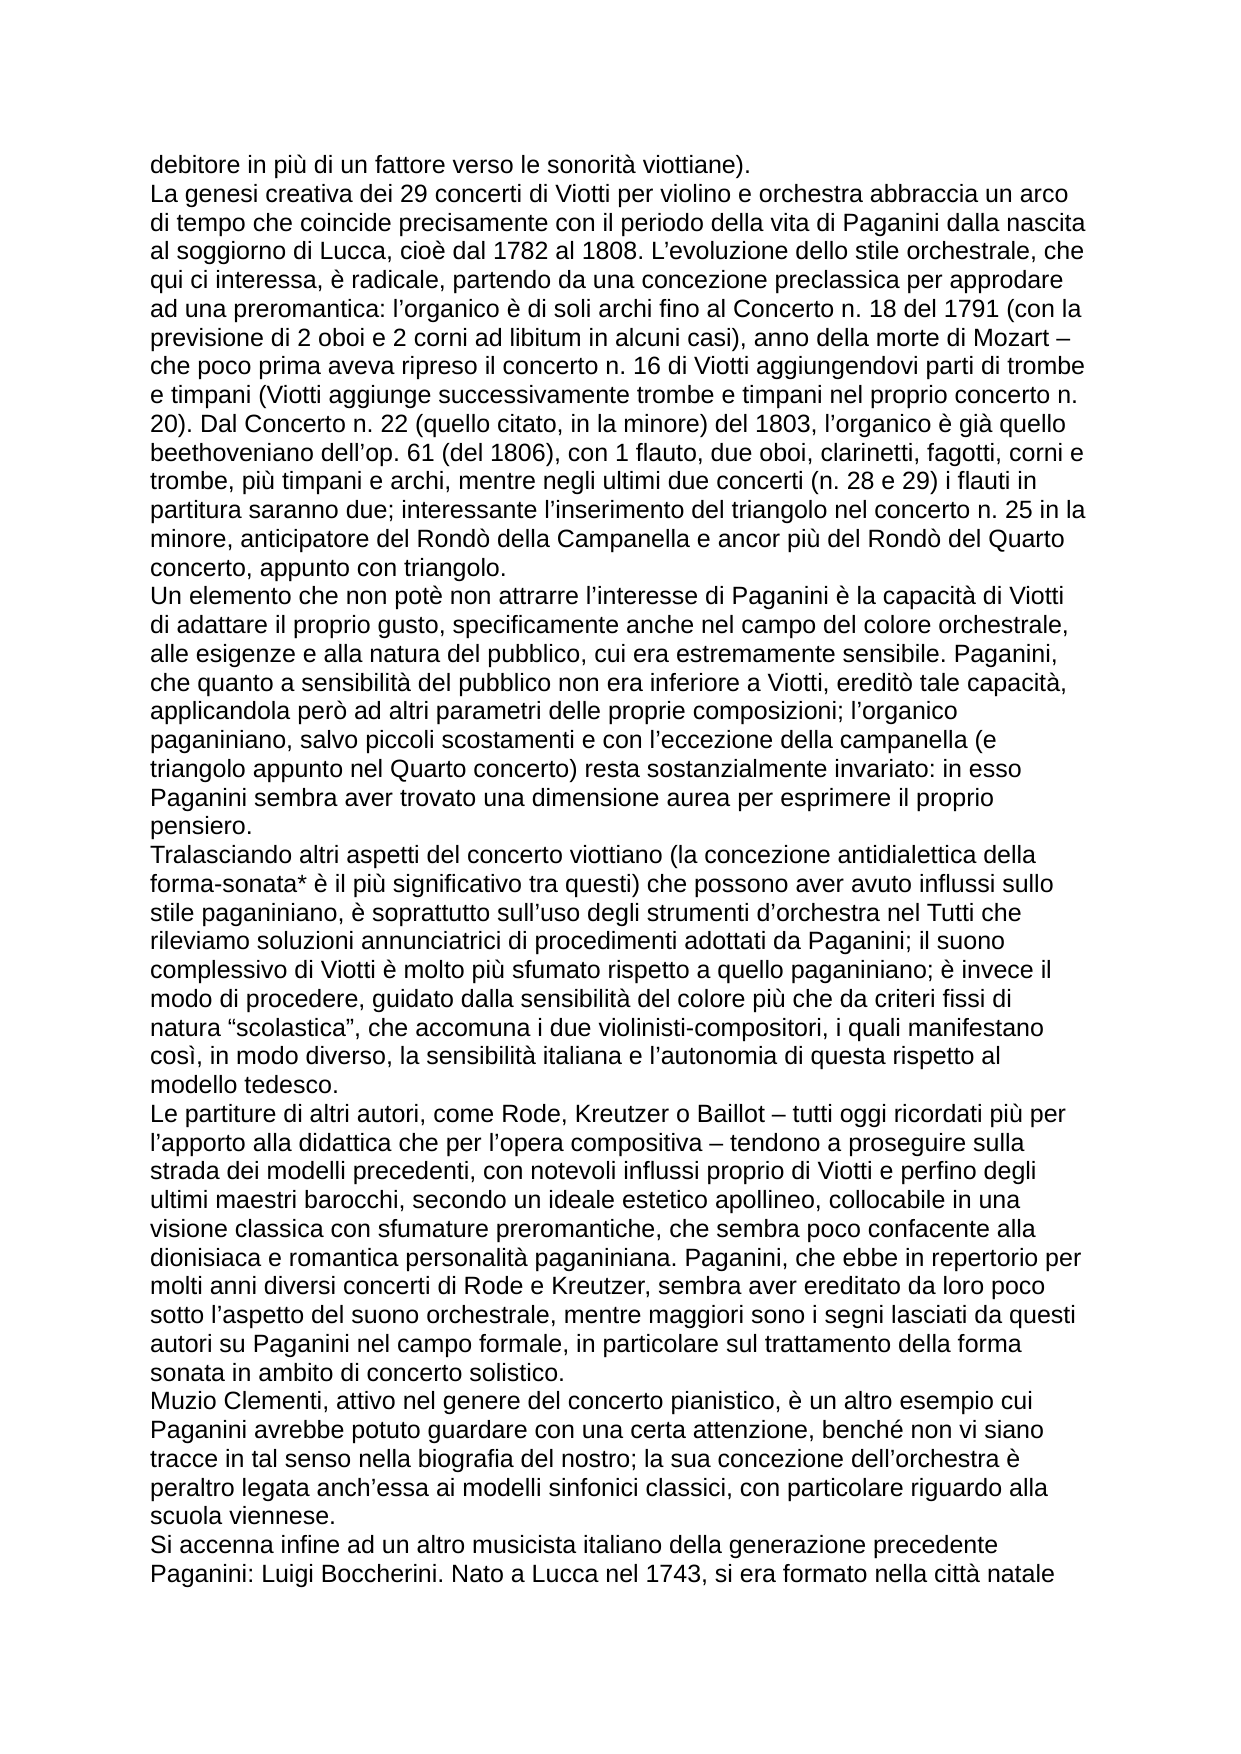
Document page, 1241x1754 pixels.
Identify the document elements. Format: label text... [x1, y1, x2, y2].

text Tralasciando altri aspetti del concerto viottiano (la concezione antidialettica della forma-sonata* è il più significativo tra questi) che possono aver avuto influssi sullo stile paganiniano, è soprattutto sull’uso degli strumenti d’orchestra nel Tutti che rileviamo soluzioni annunciatrici di procedimenti adottati da Paganini; il suono complessivo di Viotti è molto più sfumato rispetto a quello paganiniano; è invece il modo di procedere, guidato dalla sensibilità del colore più che da criteri fissi di natura “scolastica”, che accomuna i due violinisti-compositori, i quali manifestano così, in modo diverso, la sensibilità italiana e l’autonomia di questa rispetto al modello tedesco. [150, 869, 1090, 1127]
text La genesi creativa dei 29 concerti di Viotti per violino e orchestra abbraccia un arco di tempo che coincide precisamente con il periodo della vita di Paganini dalla nascita al soggiorno di Lucca, cioè dal 1782 al 1808. L’evoluzione dello stile orchestrale, che qui ci interessa, è radicale, partendo da una concezione preclassica per approdare ad una preromantica: l’organico è di soli archi fino al Concerto n. 18 del 1791 (con la previsione di 2 oboi e 2 corni ad libitum in alcuni casi), anno della morte di Mozart – [150, 207, 1090, 380]
text che poco prima aveva ripreso il concerto n. 16 di Viotti aggiungendovi parti di trombe e timpani (Viotti aggiunge successivamente trombe e timpani nel proprio concerto n. 20). Dal Concerto n. 22 (quello citato, in la minore) del 1803, l’organico è già quello beethoveniano dell’op. 61 (del 1806), con 1 flauto, due oboi, clarinetti, fagotti, corni e trombe, più timpani e archi, mentre negli ultimi due concerti (n. 28 e 29) i flauti in partitura saranno due; interessante l’inserimento del triangolo nel concerto n. 25 in la minore, anticipatore del Rondò della Campanella e ancor più del Rondò del Quarto concerto, appunto con triangolo. [150, 380, 1090, 610]
text Un elemento che non potè non attrarre l’interesse di Paganini è la capacità di Viotti di adattare il proprio gusto, specificamente anche nel campo del colore orchestrale, alle esigenze e alla natura del pubblico, cui era estremamente sensibile. Paganini, che quanto a sensibilità del pubblico non era inferiore a Viotti, ereditò tale capacità, applicandola però ad altri parametri delle proprie composizioni; l’organico paganiniano, salvo piccoli scostamenti e con l’eccezione della campanella (e triangolo appunto nel Quarto concerto) resta sostanzialmente invariato: in esso Paganini sembra aver trovato una dimensione aurea per esprimere il proprio pensiero. [150, 610, 1090, 869]
text Muzio Clementi, attivo nel genere del concerto pianistico, è un altro esempio cui Paganini avrebbe potuto guardare con una certa attenzione, benché non vi siano tracce in tal senso nella biografia del nostro; la sua concezione dell’orchestra è peraltro legata anch’essa ai modelli sinfonici classici, con particolare riguardo alla scuola viennese. [150, 1415, 1090, 1559]
text Le partiture di altri autori, come Rode, Kreutzer o Baillot – tutti oggi ricordati più per l’apporto alla didattica che per l’opera compositiva – tendono a proseguire sulla strada dei modelli precedenti, con notevoli influssi proprio di Viotti e perfino degli ultimi maestri barocchi, secondo un ideale estetico apollineo, collocabile in una visione classica con sfumature preromantiche, che sembra poco confacente alla dionisiaca e romantica personalità paganiniana. Paganini, che ebbe in repertorio per molti anni diversi concerti di Rode e Kreutzer, sembra aver ereditato da loro poco sotto l’aspetto del suono orchestrale, mentre maggiori sono i segni lasciati da questi autori su Paganini nel campo formale, in particolare sul trattamento della forma sonata in ambito di concerto solistico. [150, 1127, 1090, 1415]
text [150, 150, 1090, 207]
